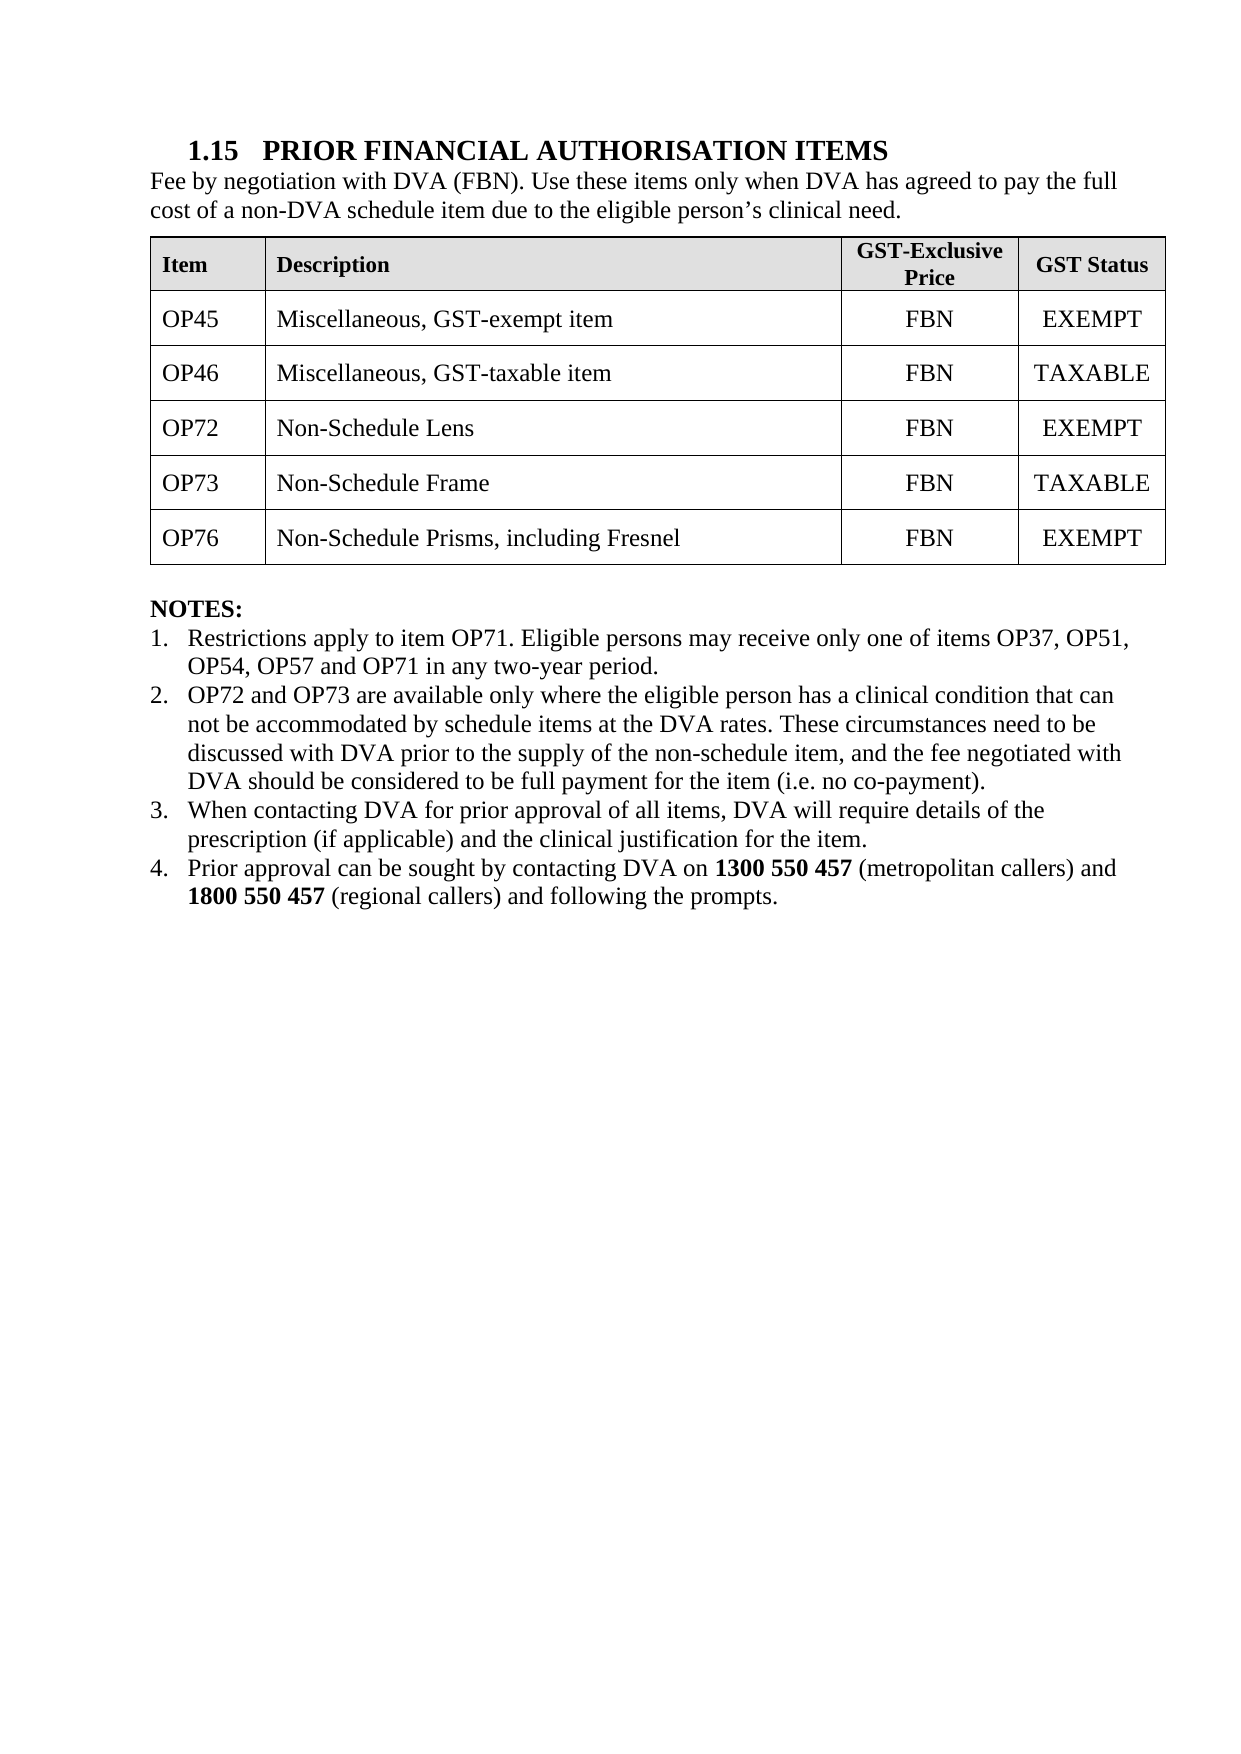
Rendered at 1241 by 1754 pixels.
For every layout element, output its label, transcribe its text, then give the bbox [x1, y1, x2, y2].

table_cell Non-Schedule Frame [266, 456, 841, 509]
table_header Description [266, 238, 841, 290]
table_cell EXEMPT [1019, 291, 1165, 345]
table_cell Non-Schedule Prisms, including Fresnel [266, 510, 841, 564]
text NOTES: [150, 594, 1152, 623]
text Fee by negotiation with DVA (FBN). Use these items only when DVA has agreed to pay the full cost of a non-DVA schedule item due to the eligible person’s clinical need. [150, 166, 1152, 224]
table_cell FBN [842, 346, 1018, 400]
list When contacting DVA for prior approval of all items, DVA will require details of the prescription (if applicable) and the clinical justification for the item. [150, 795, 1152, 853]
table_cell Miscellaneous, GST-exempt item [266, 291, 841, 345]
table_cell Non-Schedule Lens [266, 401, 841, 454]
list Prior approval can be sought by contacting DVA on 1300 550 457 (metropolitan callers) and 1800 550 457 (regional callers) and following the prompts. [150, 853, 1152, 910]
table_cell OP45 [151, 291, 265, 345]
table_header Item [151, 238, 265, 290]
table_header GST-Exclusive Price [842, 238, 1018, 290]
list Restrictions apply to item OP71. Eligible persons may receive only one of items OP37, OP51, OP54, OP57 and OP71 in any two-year period. [150, 623, 1152, 680]
table_cell TAXABLE [1019, 346, 1165, 400]
table_cell OP76 [151, 510, 265, 564]
table_cell OP73 [151, 456, 265, 509]
table_cell OP72 [151, 401, 265, 454]
list OP72 and OP73 are available only where the eligible person has a clinical condition that can not be accommodated by schedule items at the DVA rates. These circumstances need to be discussed with DVA prior to the supply of the non-schedule item, and the fee negotiated with DVA should be considered to be full payment for the item (i.e. no co-payment). [150, 680, 1152, 795]
table_cell OP46 [151, 346, 265, 400]
table_cell EXEMPT [1019, 401, 1165, 454]
table_cell TAXABLE [1019, 456, 1165, 509]
table_cell FBN [842, 291, 1018, 345]
table_cell Miscellaneous, GST-taxable item [266, 346, 841, 400]
table_cell EXEMPT [1019, 510, 1165, 564]
table_cell FBN [842, 456, 1018, 509]
table_header GST Status [1019, 238, 1165, 290]
list PRIOR FINANCIAL AUTHORISATION ITEMS [187, 133, 1152, 166]
table_cell FBN [842, 510, 1018, 564]
table_cell FBN [842, 401, 1018, 454]
